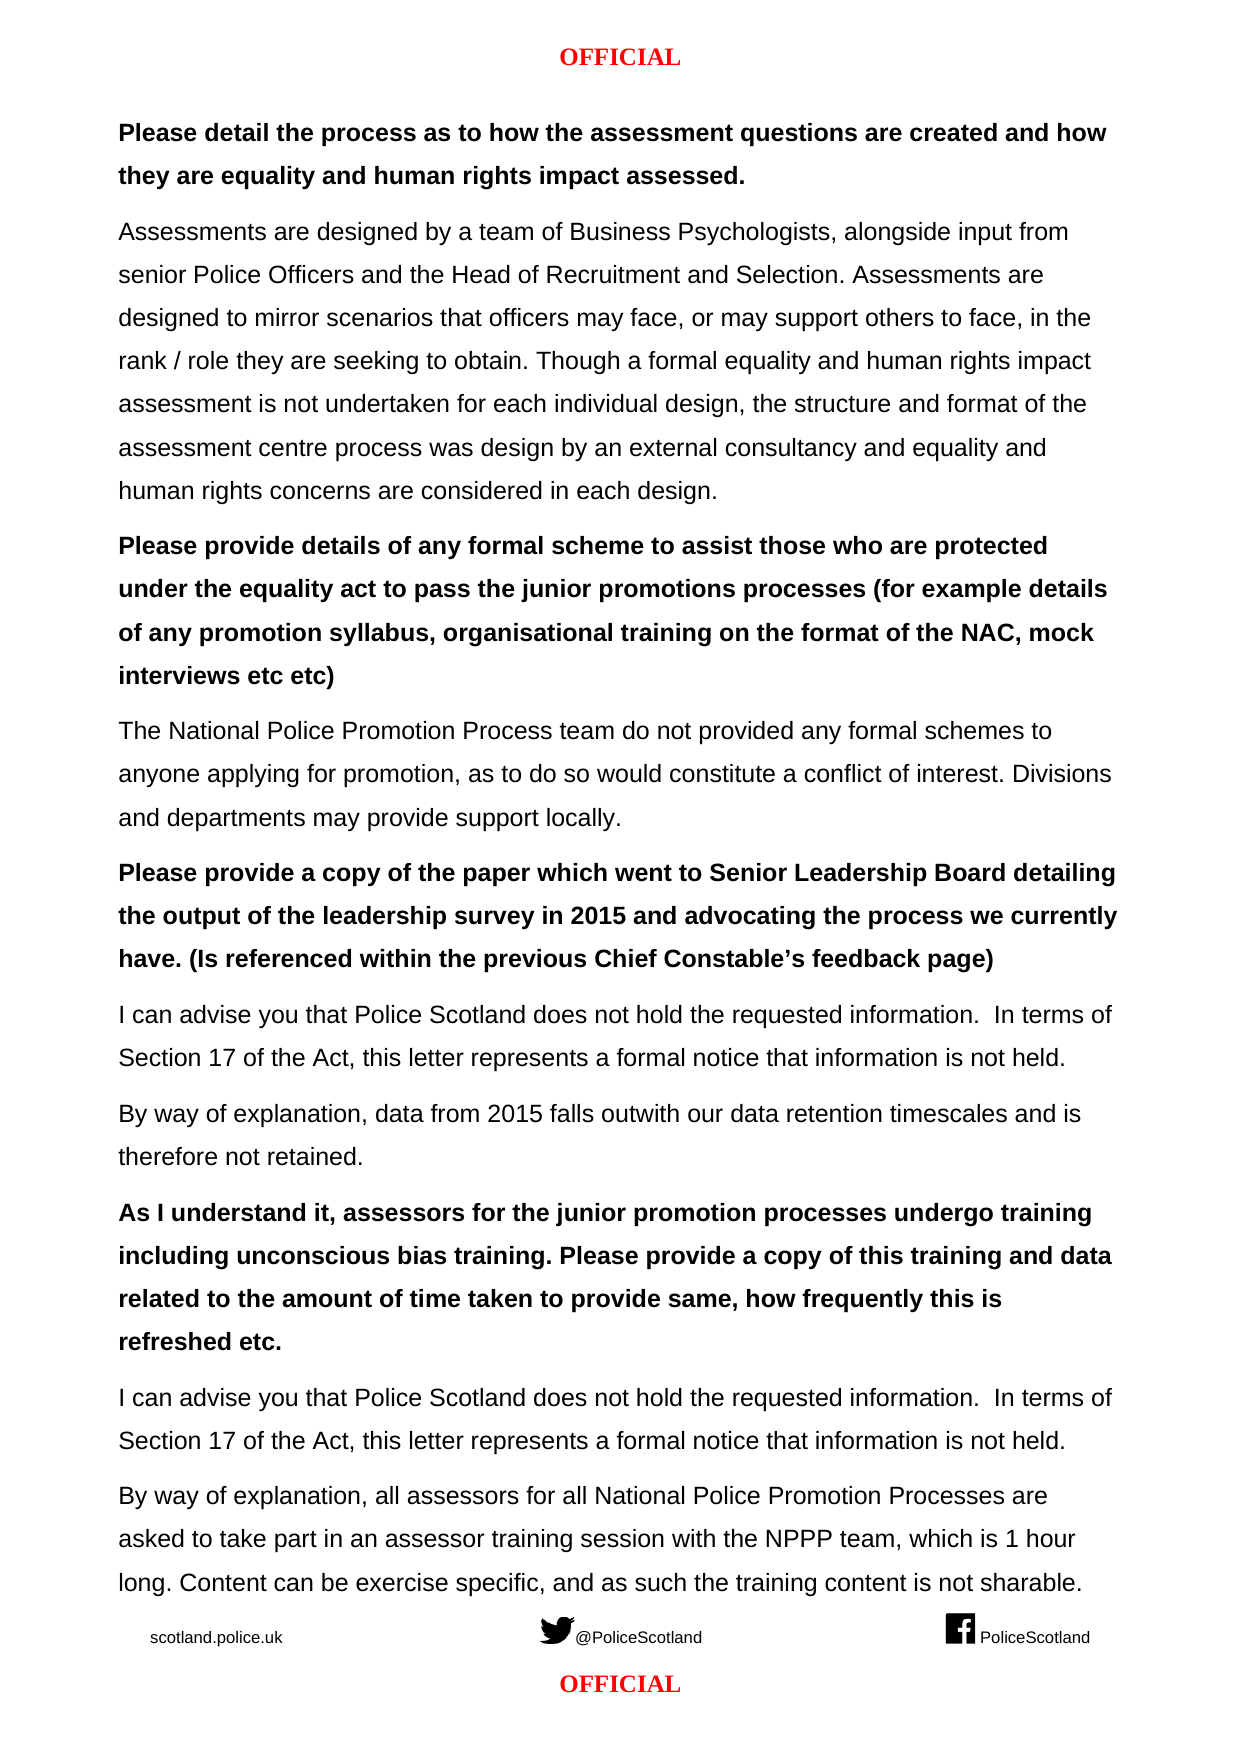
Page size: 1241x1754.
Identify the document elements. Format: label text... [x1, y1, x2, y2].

subtitle As I understand it, assessors for the junior promotion processes undergo training including unconscious bias training. Please provide a copy of this training and data related to the amount of time taken to provide same, how frequently this is refreshed etc. [118, 1197, 1122, 1356]
subtitle Please detail the process as to how the assessment questions are created and how they are equality and human rights impact assessed. [118, 118, 1122, 190]
subtitle Please provide details of any formal scheme to assist those who are protected under the equality act to pass the junior promotions processes (for example details of any promotion syllabus, organisational training on the format of the NAC, mock interviews etc etc) [118, 531, 1122, 689]
text By way of explanation, all assessors for all National Police Promotion Processes are asked to take part in an assessor training session with the NPPP team, which is 1 hour long. Content can be exercise specific, and as such the training content is not sharable. [118, 1481, 1122, 1596]
text By way of explanation, data from 2015 falls outwith our data retention timescales and is therefore not retained. [118, 1099, 1122, 1171]
text The National Police Promotion Process team do not provided any formal schemes to anyone applying for promotion, as to do so would constitute a conflict of interest. Divisions and departments may provide support locally. [118, 716, 1122, 831]
text I can advise you that Police Scotland does not hold the requested information. In terms of Section 17 of the Act, this letter represents a formal notice that information is not held. [118, 1000, 1122, 1072]
text Assessments are designed by a team of Business Psychologists, alongside input from senior Police Officers and the Head of Recruitment and Selection. Assessments are designed to mirror scenarios that officers may face, or may support others to face, in the rank / role they are seeking to obtain. Though a formal equality and human rights impact assessment is not undertaken for each individual design, the structure and format of the assessment centre process was design by an external consultancy and equality and human rights concerns are considered in each design. [118, 217, 1122, 504]
picture [538, 1617, 575, 1644]
picture [945, 1613, 976, 1644]
subtitle Please provide a copy of the paper which went to Senior Leadership Board detailing the output of the leadership survey in 2015 and advocating the process we currently have. (Is referenced within the previous Chief Constable’s feedback page) [118, 858, 1122, 973]
text I can advise you that Police Scotland does not hold the requested information. In terms of Section 17 of the Act, this letter represents a formal notice that information is not held. [118, 1382, 1122, 1454]
